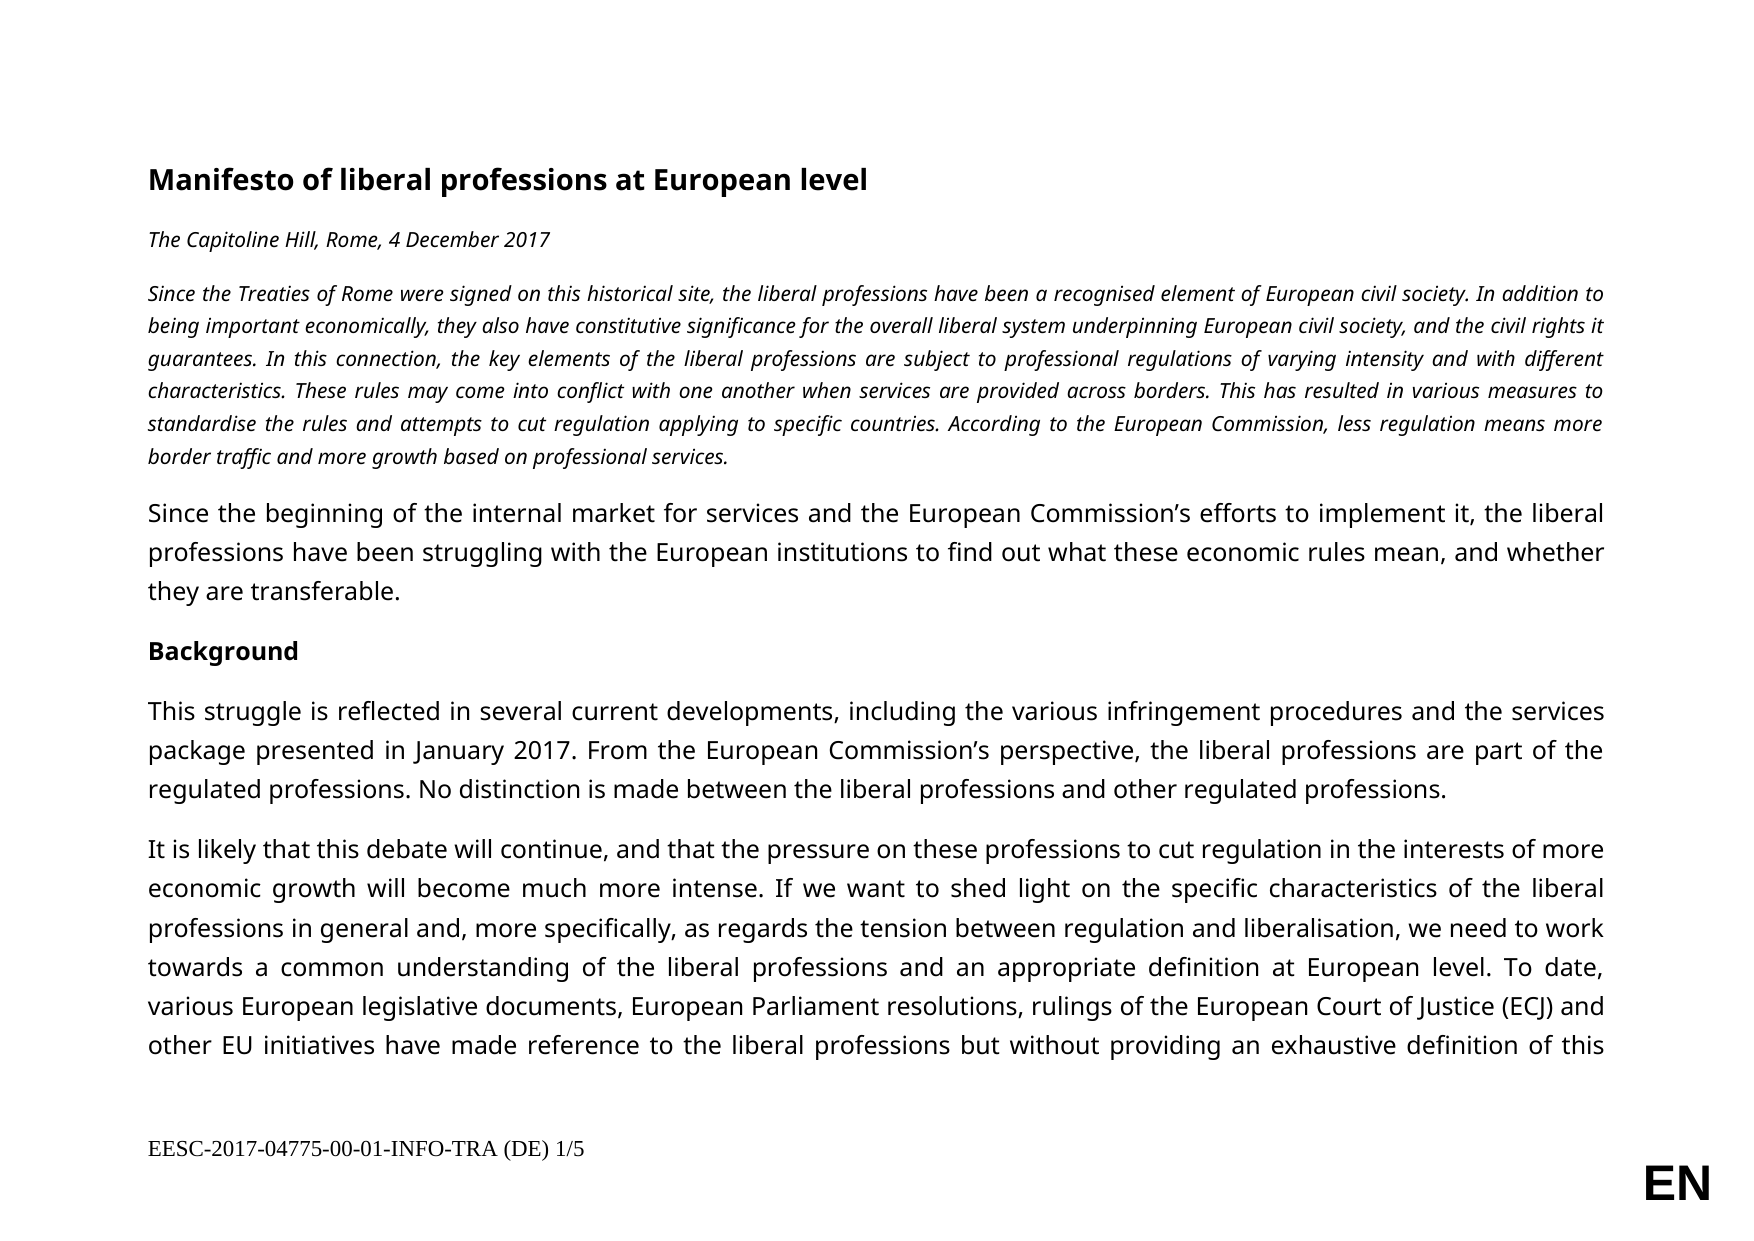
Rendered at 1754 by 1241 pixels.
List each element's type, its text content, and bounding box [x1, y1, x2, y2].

text Manifesto of liberal professions at European level [148, 159, 1606, 199]
text The Capitoline Hill, Rome, 4 December 2017 [148, 225, 1606, 254]
text This struggle is reflected in several current developments, including the various infringement procedures and the services package presented in January 2017. From the European Commission’s perspective, the liberal professions are part of the regulated professions. No distinction is made between the liberal professions and other regulated professions. [148, 694, 1606, 806]
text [148, 832, 1606, 1062]
text Background [148, 634, 1606, 668]
text Since the Treaties of Rome were signed on this historical site, the liberal professions have been a recognised element of European civil society. In addition to being important economically, they also have constitutive significance for the overall liberal system underpinning European civil society, and the civil rights it guarantees. In this connection, the key elements of the liberal professions are subject to professional regulations of varying intensity and with different characteristics. These rules may come into conflict with one another when services are provided across borders. This has resulted in various measures to standardise the rules and attempts to cut regulation applying to specific countries. According to the European Commission, less regulation means more border traffic and more growth based on professional services. [148, 279, 1606, 470]
text Since the beginning of the internal market for services and the European Commission’s efforts to implement it, the liberal professions have been struggling with the European institutions to find out what these economic rules mean, and whether they are transferable. [148, 495, 1606, 608]
